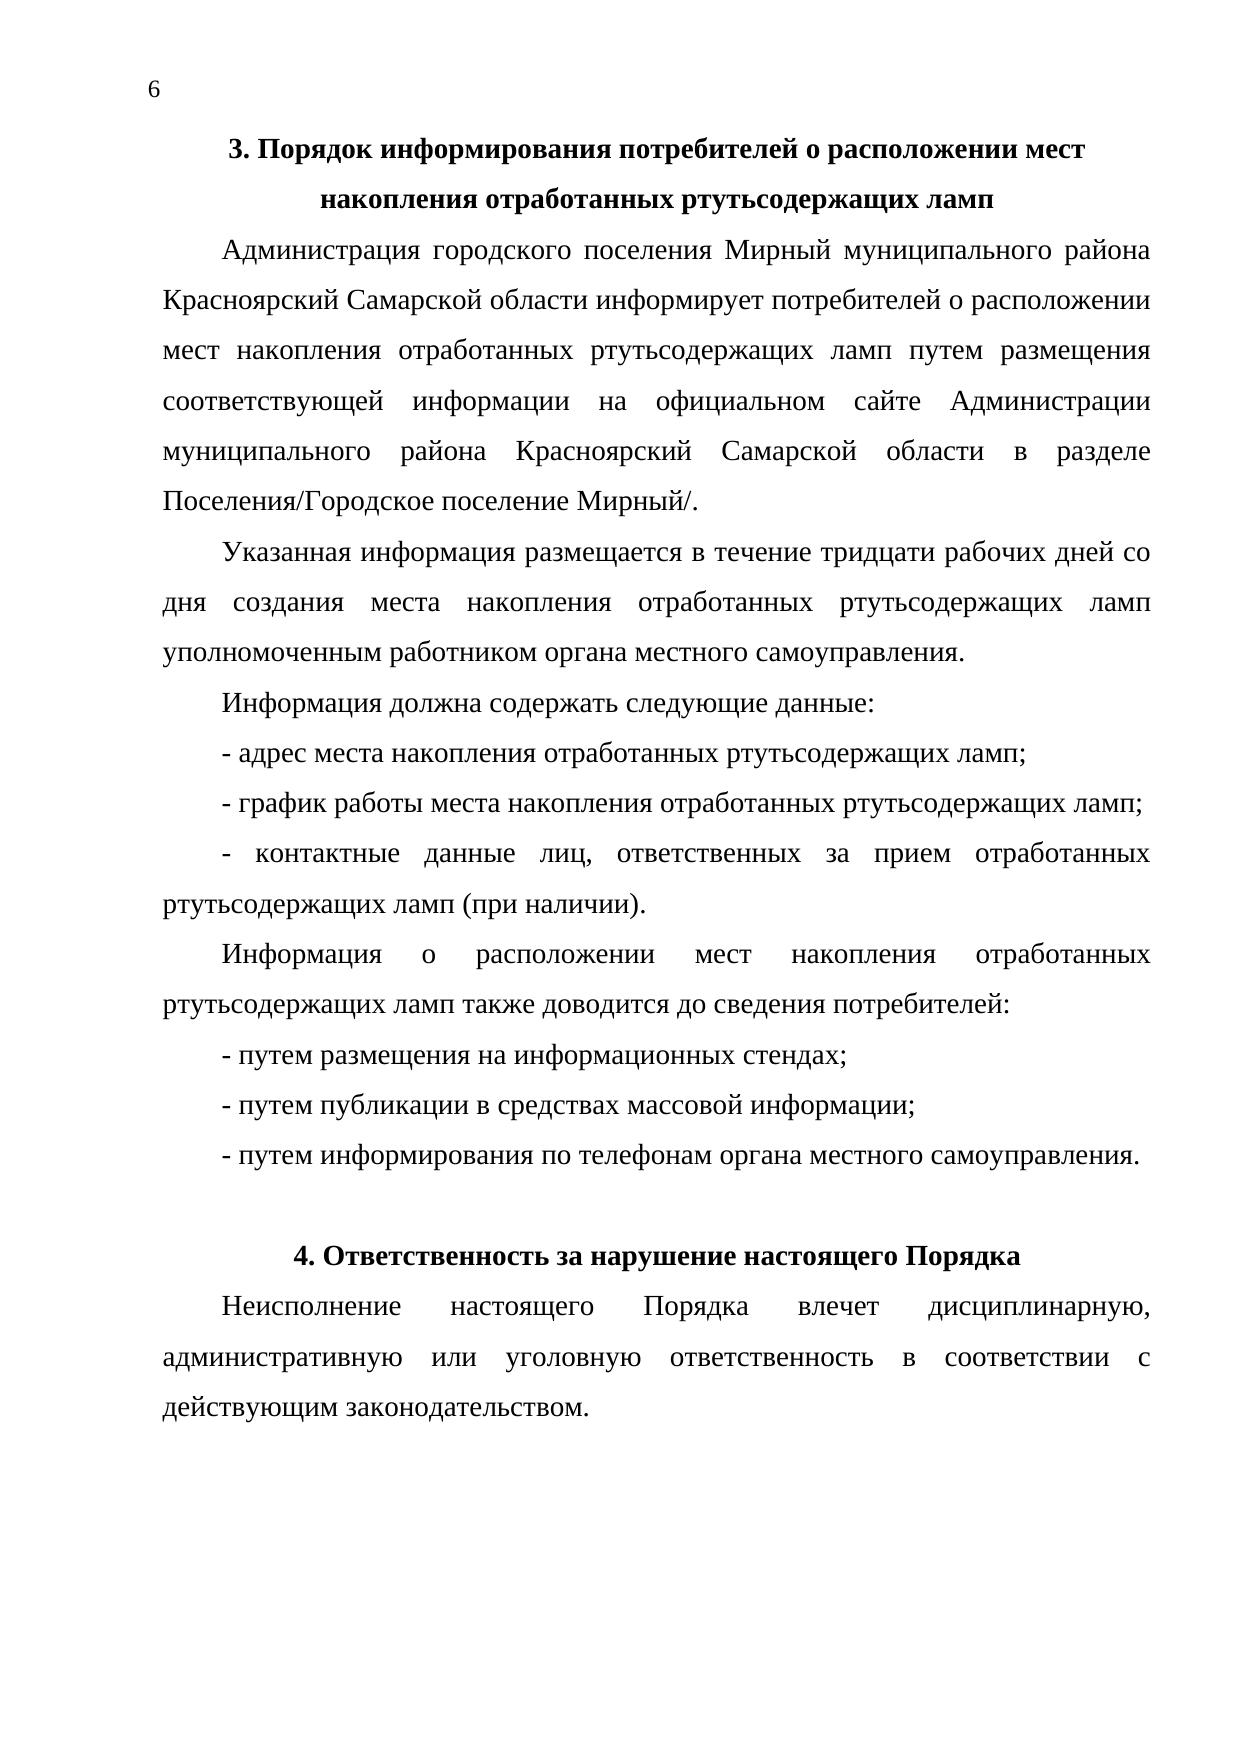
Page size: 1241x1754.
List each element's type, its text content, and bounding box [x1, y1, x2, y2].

text Информация должна содержать следующие данные: [162, 685, 1152, 718]
text - путем публикации в средствах массовой информации; [162, 1087, 1152, 1121]
text - путем размещения на информационных стендах; [162, 1037, 1152, 1070]
text - контактные данные лиц, ответственных за прием отработанных ртутьсодержащих ламп (при наличии). [162, 836, 1152, 919]
text - адрес места накопления отработанных ртутьсодержащих ламп; [162, 735, 1152, 768]
text Неисполнение настоящего Порядка влечет дисциплинарную, административную или уголовную ответственность в соответствии с действующим законодательством. [162, 1288, 1152, 1423]
text - путем информирования по телефонам органа местного самоуправления. [162, 1137, 1152, 1171]
text 3. Порядок информирования потребителей о расположении мест накопления отработанных ртутьсодержащих ламп [162, 131, 1152, 215]
text Администрация городского поселения Мирный муниципального района Красноярский Самарской области информирует потребителей о расположении мест накопления отработанных ртутьсодержащих ламп путем размещения соответствующей информации на официальном сайте Администрации муниципального района Красноярский Самарской области в разделе Поселения/Городское поселение Мирный/. [162, 232, 1152, 517]
text Указанная информация размещается в течение тридцати рабочих дней со дня создания места накопления отработанных ртутьсодержащих ламп уполномоченным работником органа местного самоуправления. [162, 534, 1152, 668]
text Информация о расположении мест накопления отработанных ртутьсодержащих ламп также доводится до сведения потребителей: [162, 936, 1152, 1020]
text 4. Ответственность за нарушение настоящего Порядка [162, 1238, 1152, 1272]
text - график работы места накопления отработанных ртутьсодержащих ламп; [162, 785, 1152, 819]
